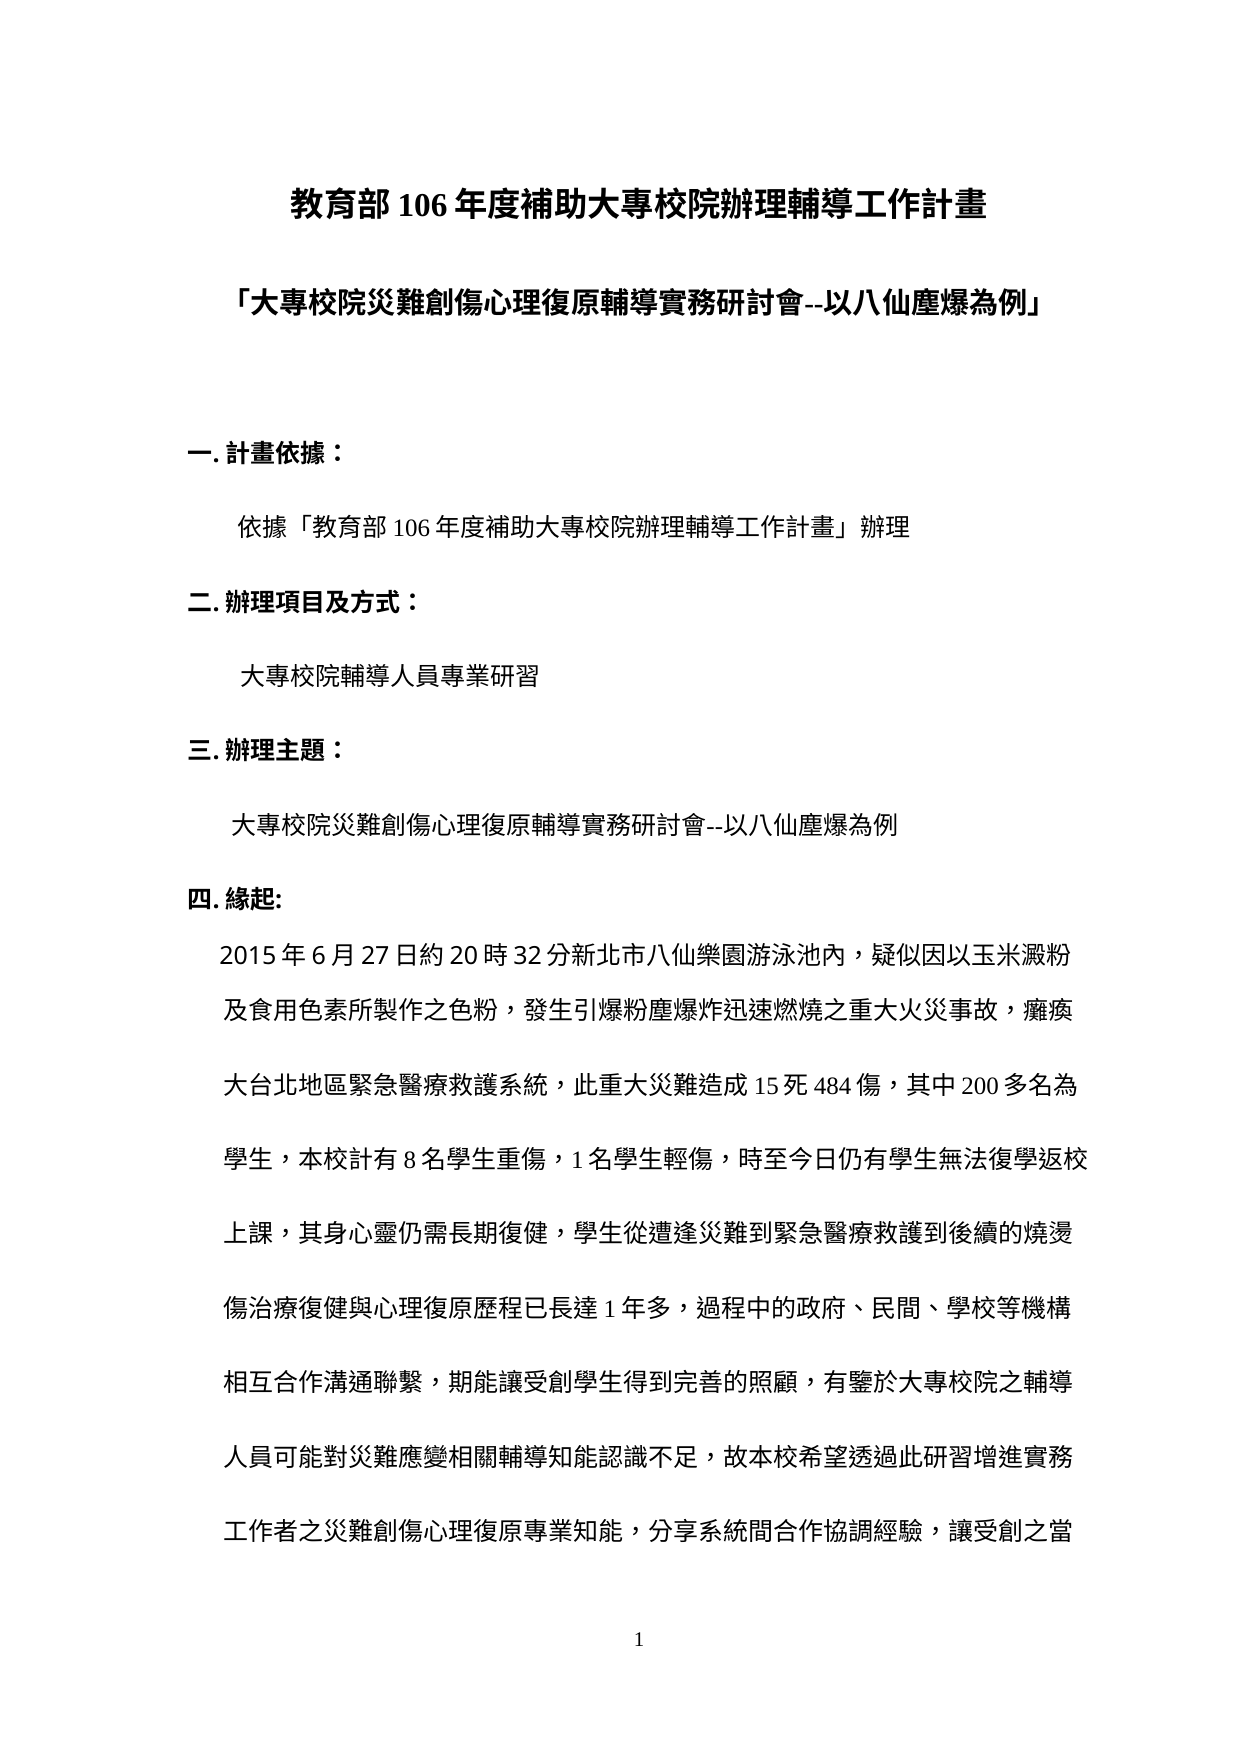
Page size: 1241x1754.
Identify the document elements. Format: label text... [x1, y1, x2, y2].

text 大專校院災難創傷心理復原輔導實務研討會--以八仙塵爆為例 [225, 804, 1090, 842]
text 依據「教育部106年度補助大專校院辦理輔導工作計畫」辦理 [187, 507, 1090, 544]
text 人員可能對災難應變相關輔導知能認識不足，故本校希望透過此研習增進實務 [217, 1436, 1090, 1474]
list 辦理主題： [187, 730, 1090, 768]
text 學生，本校計有8名學生重傷，1名學生輕傷，時至今日仍有學生無法復學返校 [217, 1139, 1090, 1176]
text 相互合作溝通聯繫，期能讓受創學生得到完善的照顧，有鑒於大專校院之輔導 [217, 1362, 1090, 1399]
text 2015年6月27日約20時32分新北市八仙樂園游泳池內，疑似因以玉米澱粉 [187, 934, 1090, 972]
text 「大專校院災難創傷心理復原輔導實務研討會--以八仙塵爆為例」 [187, 263, 1090, 338]
list 辦理項目及方式： [187, 581, 1090, 619]
text 大台北地區緊急醫療救護系統，此重大災難造成15死484傷，其中200多名為 [217, 1064, 1090, 1102]
text 及食用色素所製作之色粉，發生引爆粉塵爆炸迅速燃燒之重大火災事故，癱瘓 [217, 990, 1090, 1028]
list 緣起: [187, 879, 1090, 916]
text 教育部106年度補助大專校院辦理輔導工作計畫 [187, 164, 1090, 239]
text 工作者之災難創傷心理復原專業知能，分享系統間合作協調經驗，讓受創之當 [217, 1511, 1090, 1548]
list 計畫依據： [187, 433, 1090, 470]
text 上課，其身心靈仍需長期復健，學生從遭逢災難到緊急醫療救護到後續的燒燙 [217, 1213, 1090, 1251]
text 大專校院輔導人員專業研習 [240, 656, 1090, 693]
text 傷治療復健與心理復原歷程已長達1年多，過程中的政府、民間、學校等機構 [217, 1288, 1090, 1325]
